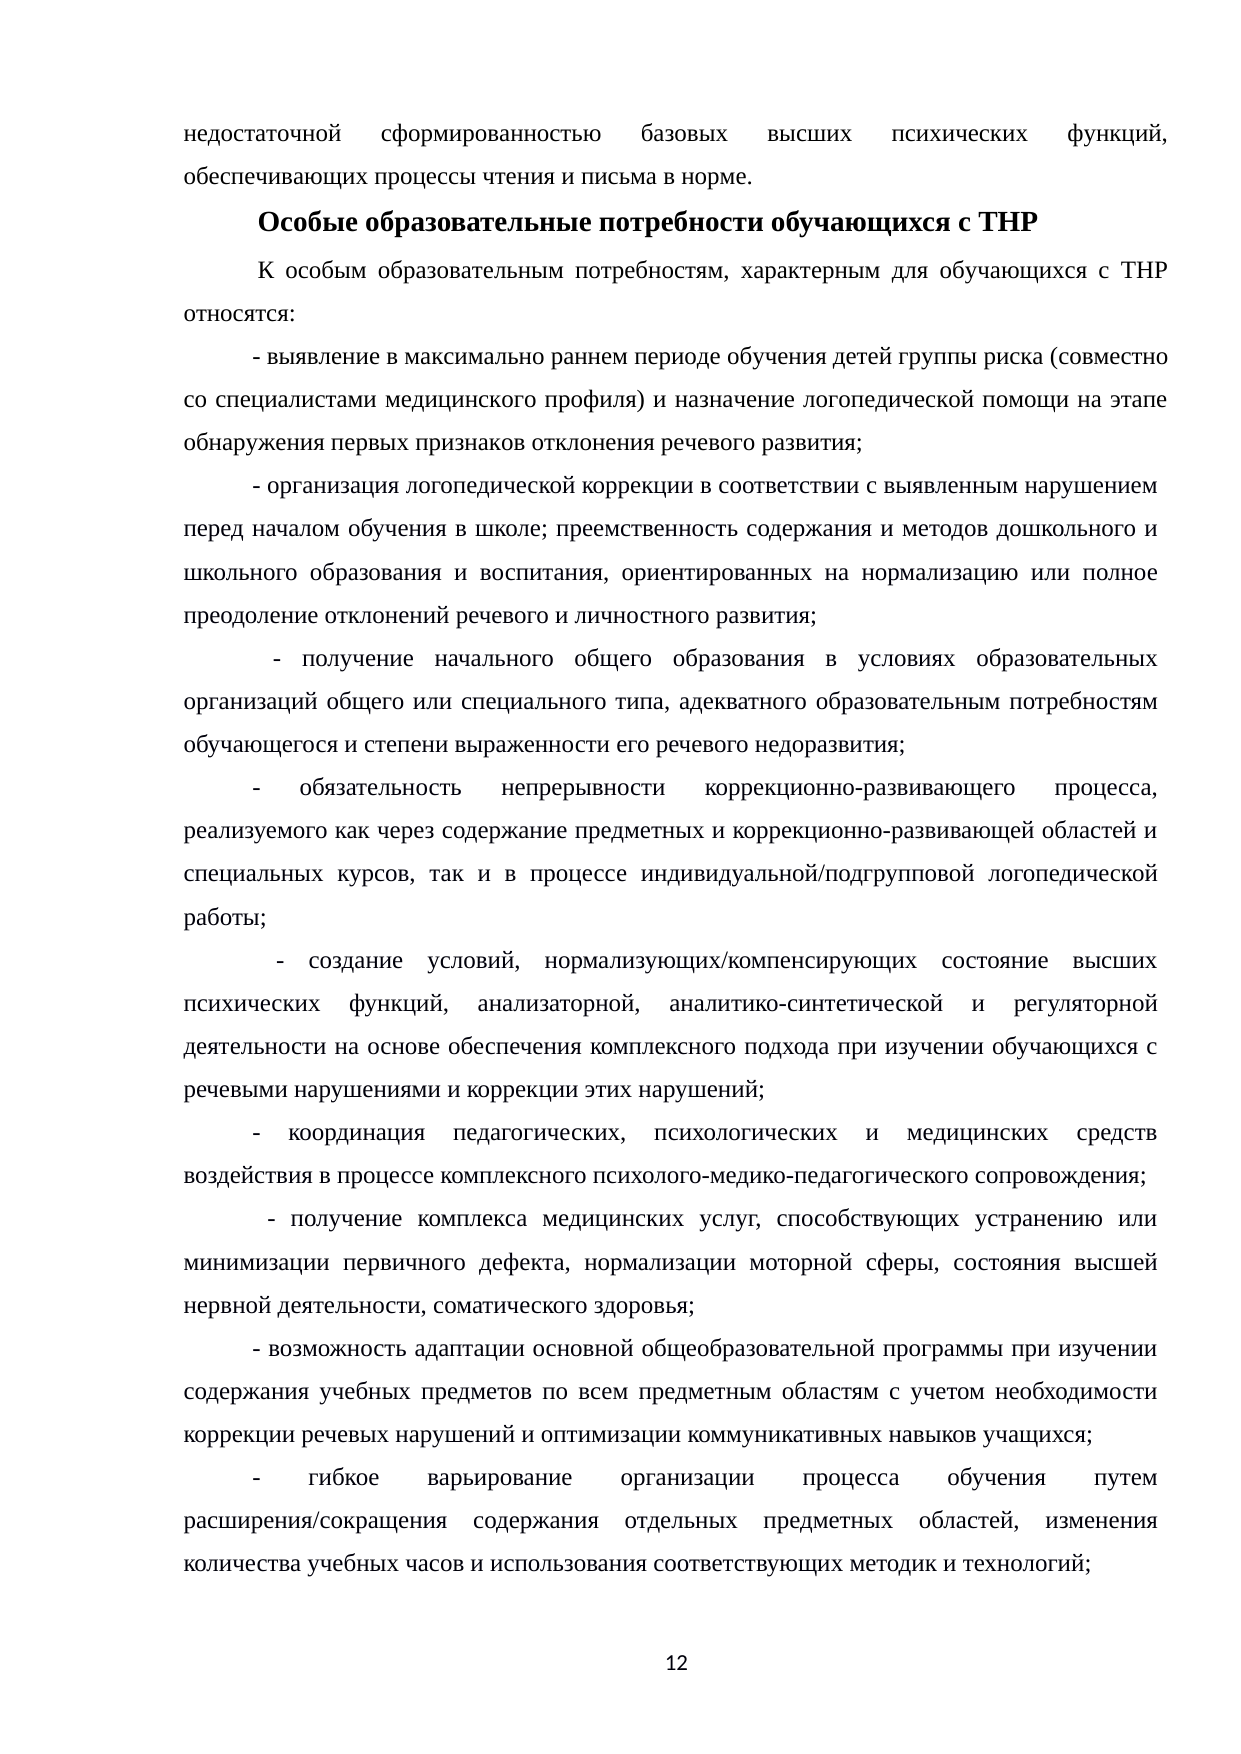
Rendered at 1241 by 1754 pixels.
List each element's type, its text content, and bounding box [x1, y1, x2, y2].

text - возможность адаптации основной общеобразовательной программы при изучении содержания учебных предметов по всем предметным областям с учетом необходимости коррекции речевых нарушений и оптимизации коммуникативных навыков учащихся; [183, 1333, 1158, 1448]
text К особым образовательным потребностям, характерным для обучающихся с ТНР относятся: [183, 255, 1169, 327]
text - выявление в максимально раннем периоде обучения детей группы риска (совместно со специалистами медицинского профиля) и назначение логопедической помощи на этапе обнаружения первых признаков отклонения речевого развития; [183, 341, 1169, 456]
text - обязательность непрерывности коррекционно-развивающего процесса, реализуемого как через содержание предметных и коррекционно-развивающей областей и специальных курсов, так и в процессе индивидуальной/подгрупповой логопедической работы; [183, 772, 1158, 930]
text - создание условий, нормализующих/компенсирующих состояние высших психических функций, анализаторной, аналитико-синтетической и регуляторной деятельности на основе обеспечения комплексного подхода при изучении обучающихся с речевыми нарушениями и коррекции этих нарушений; [183, 945, 1158, 1103]
text - получение комплекса медицинских услуг, способствующих устранению или минимизации первичного дефекта, нормализации моторной сферы, состояния высшей нервной деятельности, соматического здоровья; [183, 1203, 1158, 1318]
text Особые образовательные потребности обучающихся с ТНР [183, 204, 1169, 238]
text - организация логопедической коррекции в соответствии с выявленным нарушением перед началом обучения в школе; преемственность содержания и методов дошкольного и школьного образования и воспитания, ориентированных на нормализацию или полное преодоление отклонений речевого и личностного развития; [183, 470, 1158, 628]
text - гибкое варьирование организации процесса обучения путем расширения/сокращения содержания отдельных предметных областей, изменения количества учебных часов и использования соответствующих методик и технологий; [183, 1462, 1158, 1577]
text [183, 118, 1169, 190]
text - координация педагогических, психологических и медицинских средств воздействия в процессе комплексного психолого-медико-педагогического сопровождения; [183, 1117, 1158, 1189]
text - получение начального общего образования в условиях образовательных организаций общего или специального типа, адекватного образовательным потребностям обучающегося и степени выраженности его речевого недоразвития; [183, 643, 1158, 758]
